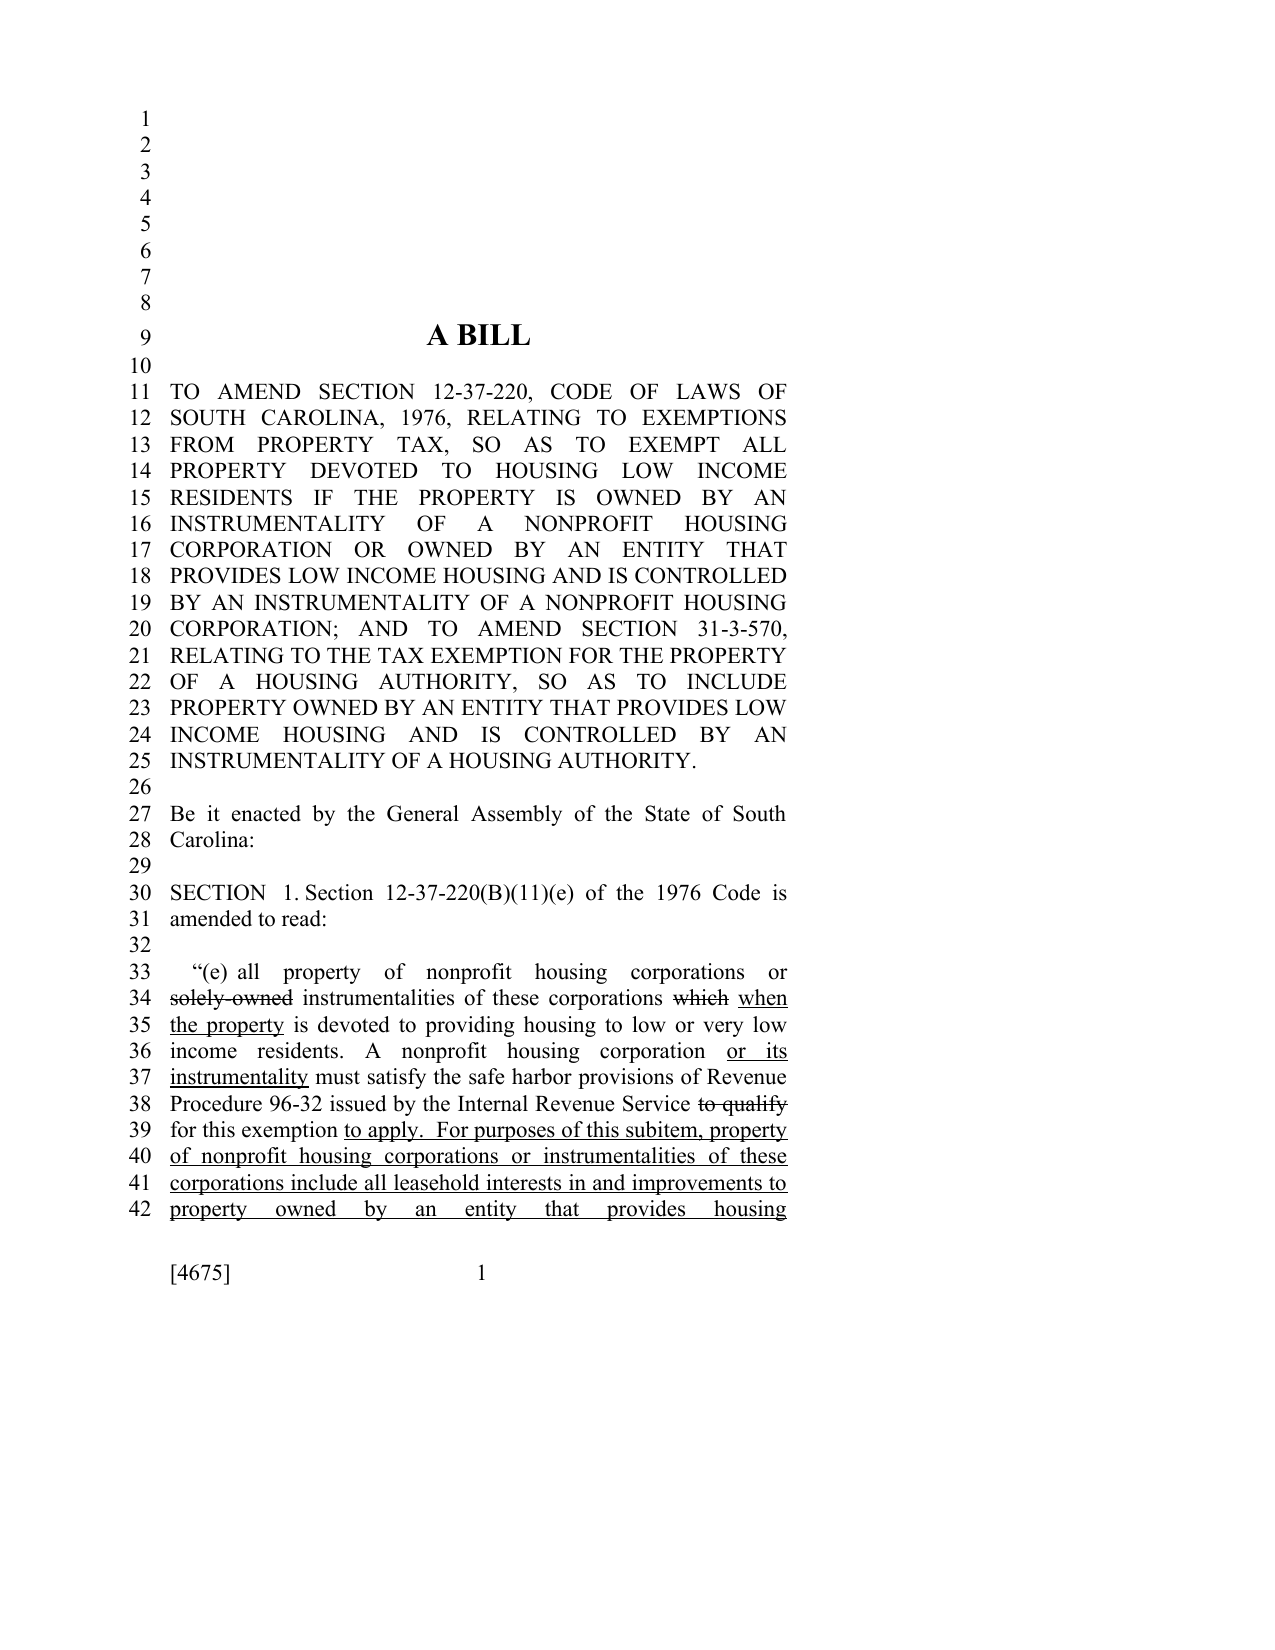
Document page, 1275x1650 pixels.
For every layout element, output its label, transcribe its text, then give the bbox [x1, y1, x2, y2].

text A BILL [169, 316, 787, 352]
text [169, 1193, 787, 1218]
text Be it enacted by the General Assembly of the State of South Carolina: [169, 800, 787, 852]
text SECTION 1. Section 12-37-220(B)(11)(e) of the 1976 Code is amended to read: [169, 879, 787, 932]
text TO AMEND SECTION 12-37-220, CODE OF LAWS OF SOUTH CAROLINA, 1976, RELATING TO EXEMPTIONS FROM PROPERTY TAX, SO AS TO EXEMPT ALL PROPERTY DEVOTED TO HOUSING LOW INCOME RESIDENTS IF THE PROPERTY IS OWNED BY AN INSTRUMENTALITY OF A NONPROFIT HOUSING CORPORATION OR OWNED BY AN ENTITY THAT PROVIDES LOW INCOME HOUSING AND IS CONTROLLED BY AN INSTRUMENTALITY OF A NONPROFIT HOUSING CORPORATION; AND TO AMEND SECTION 31-3-570, RELATING TO THE TAX EXEMPTION FOR THE PROPERTY OF A HOUSING AUTHORITY, SO AS TO INCLUDE PROPERTY OWNED BY AN ENTITY THAT PROVIDES LOW INCOME HOUSING AND IS CONTROLLED BY AN INSTRUMENTALITY OF A HOUSING AUTHORITY. [169, 378, 787, 773]
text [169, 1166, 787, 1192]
